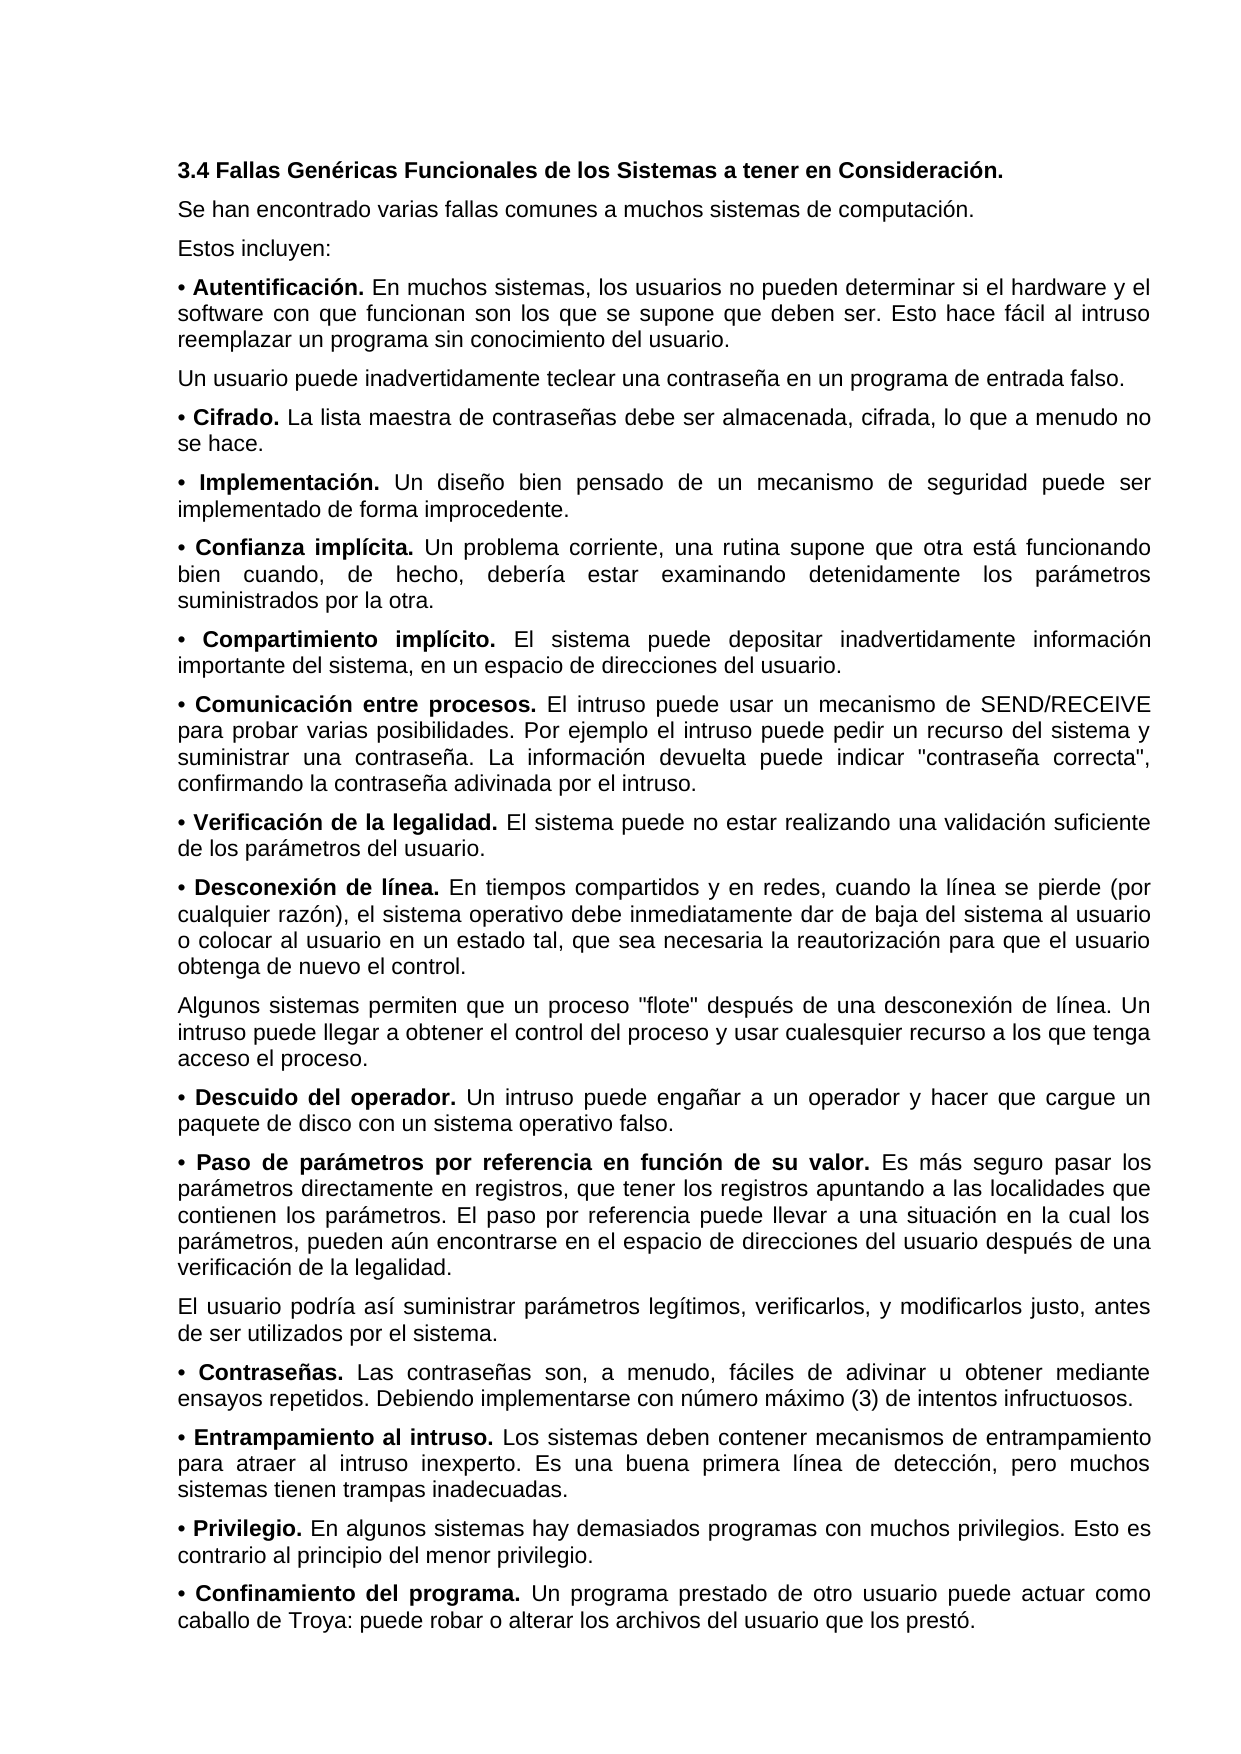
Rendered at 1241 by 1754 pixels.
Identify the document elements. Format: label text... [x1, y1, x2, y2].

text • Contraseñas. Las contraseñas son, a menudo, fáciles de adivinar u obtener mediante ensayos repetidos. Debiendo implementarse con número máximo (3) de intentos infructuosos. [177, 1358, 1152, 1411]
text • Implementación. Un diseño bien pensado de un mecanismo de seguridad puede ser implementado de forma improcedente. [177, 469, 1152, 522]
text El usuario podría así suministrar parámetros legítimos, verificarlos, y modificarlos justo, antes de ser utilizados por el sistema. [177, 1293, 1152, 1346]
text 3.4 Fallas Genéricas Funcionales de los Sistemas a tener en Consideración. [177, 157, 1152, 183]
text • Cifrado. La lista maestra de contraseñas debe ser almacenada, cifrada, lo que a menudo no se hace. [177, 404, 1152, 457]
text • Desconexión de línea. En tiempos compartidos y en redes, cuando la línea se pierde (por cualquier razón), el sistema operativo debe inmediatamente dar de baja del sistema al usuario o colocar al usuario en un estado tal, que sea necesaria la reautorización para que el usuario obtenga de nuevo el control. [177, 874, 1152, 980]
text • Confianza implícita. Un problema corriente, una rutina supone que otra está funcionando bien cuando, de hecho, debería estar examinando detenidamente los parámetros suministrados por la otra. [177, 534, 1152, 613]
text • Autentificación. En muchos sistemas, los usuarios no pueden determinar si el hardware y el software con que funcionan son los que se supone que deben ser. Esto hace fácil al intruso reemplazar un programa sin conocimiento del usuario. [177, 273, 1152, 353]
text Un usuario puede inadvertidamente teclear una contraseña en un programa de entrada falso. [177, 365, 1152, 391]
text • Descuido del operador. Un intruso puede engañar a un operador y hacer que cargue un paquete de disco con un sistema operativo falso. [177, 1084, 1152, 1136]
text • Comunicación entre procesos. El intruso puede usar un mecanismo de SEND/RECEIVE para probar varias posibilidades. Por ejemplo el intruso puede pedir un recurso del sistema y suministrar una contraseña. La información devuelta puede indicar "contraseña correcta", confirmando la contraseña adivinada por el intruso. [177, 691, 1152, 797]
text • Confinamiento del programa. Un programa prestado de otro usuario puede actuar como caballo de Troya: puede robar o alterar los archivos del usuario que los prestó. [177, 1580, 1152, 1633]
text • Privilegio. En algunos sistemas hay demasiados programas con muchos privilegios. Esto es contrario al principio del menor privilegio. [177, 1515, 1152, 1568]
text Algunos sistemas permiten que un proceso "flote" después de una desconexión de línea. Un intruso puede llegar a obtener el control del proceso y usar cualesquier recurso a los que tenga acceso el proceso. [177, 992, 1152, 1071]
text Estos incluyen: [177, 235, 1152, 261]
text • Paso de parámetros por referencia en función de su valor. Es más seguro pasar los parámetros directamente en registros, que tener los registros apuntando a las localidades que contienen los parámetros. El paso por referencia puede llevar a una situación en la cual los parámetros, pueden aún encontrarse en el espacio de direcciones del usuario después de una verificación de la legalidad. [177, 1149, 1152, 1281]
text • Verificación de la legalidad. El sistema puede no estar realizando una validación suficiente de los parámetros del usuario. [177, 809, 1152, 862]
text Se han encontrado varias fallas comunes a muchos sistemas de computación. [177, 196, 1152, 222]
text • Compartimiento implícito. El sistema puede depositar inadvertidamente información importante del sistema, en un espacio de direcciones del usuario. [177, 626, 1152, 679]
text • Entrampamiento al intruso. Los sistemas deben contener mecanismos de entrampamiento para atraer al intruso inexperto. Es una buena primera línea de detección, pero muchos sistemas tienen trampas inadecuadas. [177, 1424, 1152, 1503]
